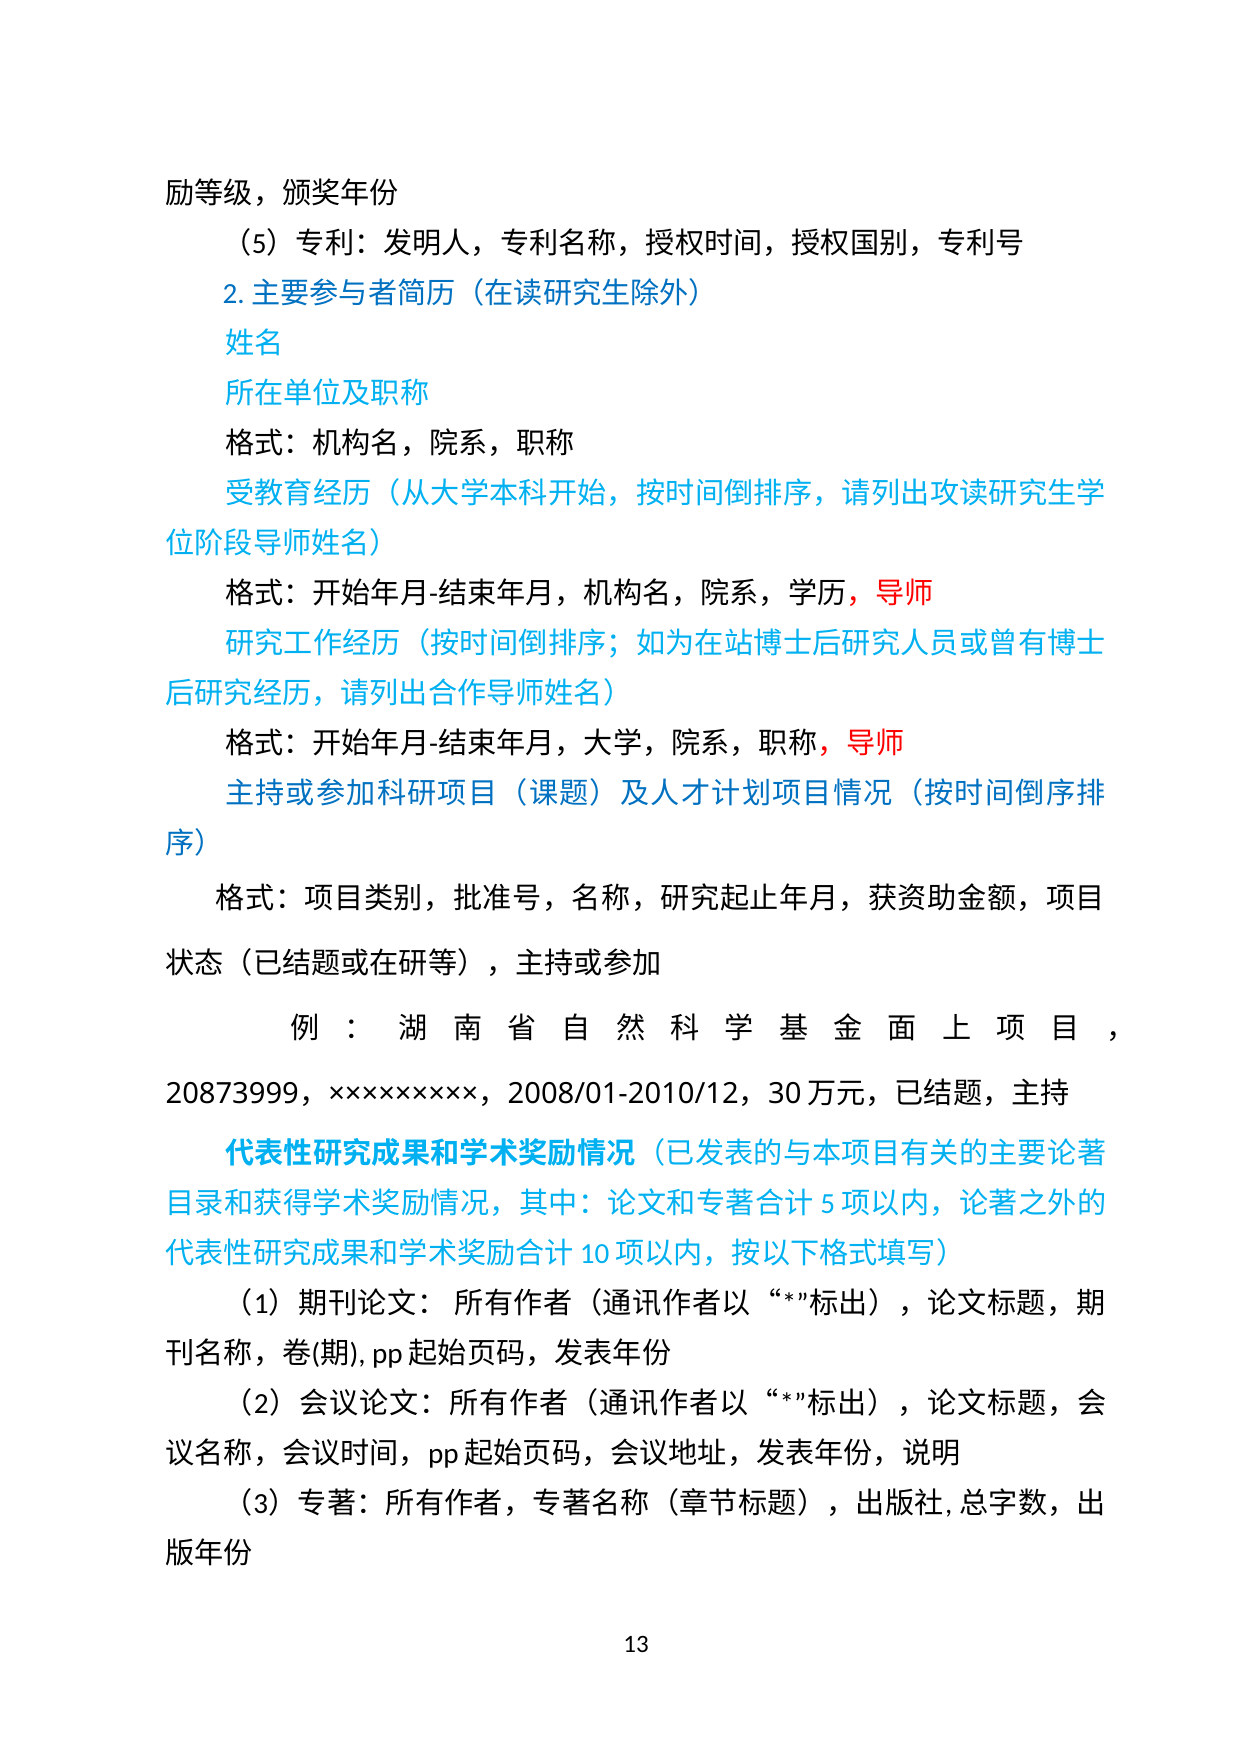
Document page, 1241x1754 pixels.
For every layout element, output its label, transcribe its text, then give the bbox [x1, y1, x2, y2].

text 主持或参加科研项目（课题）及人才计划项目情况（按时间倒序排序） [165, 763, 1106, 863]
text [165, 163, 1106, 213]
text 研究工作经历（按时间倒排序；如为在站博士后研究人员或曾有博士后研究经历，请列出合作导师姓名） [165, 613, 1106, 713]
text 格式：机构名，院系，职称 [165, 413, 1106, 463]
text 姓名 [165, 313, 1106, 363]
text 2. 主要参与者简历（在读研究生除外） [165, 263, 1106, 313]
text （3）专著：所有作者，专著名称（章节标题），出版社, 总字数，出版年份 [165, 1473, 1106, 1573]
text 格式：开始年月-结束年月，机构名，院系，学历，导师 [165, 563, 1106, 613]
text （5）专利：发明人，专利名称，授权时间，授权国别，专利号 [165, 213, 1106, 263]
text 代表性研究成果和学术奖励情况（已发表的与本项目有关的主要论著目录和获得学术奖励情况，其中：论文和专著合计5项以内，论著之外的代表性研究成果和学术奖励合计10项以内，按以下格式填写） [165, 1123, 1106, 1273]
text 所在单位及职称 [165, 363, 1106, 413]
text 受教育经历（从大学本科开始，按时间倒排序，请列出攻读研究生学位阶段导师姓名） [165, 463, 1106, 563]
text 格式：项目类别，批准号，名称，研究起止年月，获资助金额，项目状态（已结题或在研等），主持或参加 [165, 863, 1106, 993]
text 例：湖南省自然科学基金面上项目，20873999，×××××××××，2008/01-2010/12，30万元，已结题，主持 [165, 993, 1106, 1123]
text 格式：开始年月-结束年月，大学，院系，职称，导师 [165, 713, 1106, 763]
text （2）会议论文：所有作者（通讯作者以“*”标出），论文标题，会议名称，会议时间，pp起始页码，会议地址，发表年份，说明 [165, 1373, 1106, 1473]
text （1）期刊论文： 所有作者（通讯作者以“*”标出），论文标题，期刊名称，卷(期), pp起始页码，发表年份 [165, 1273, 1106, 1373]
